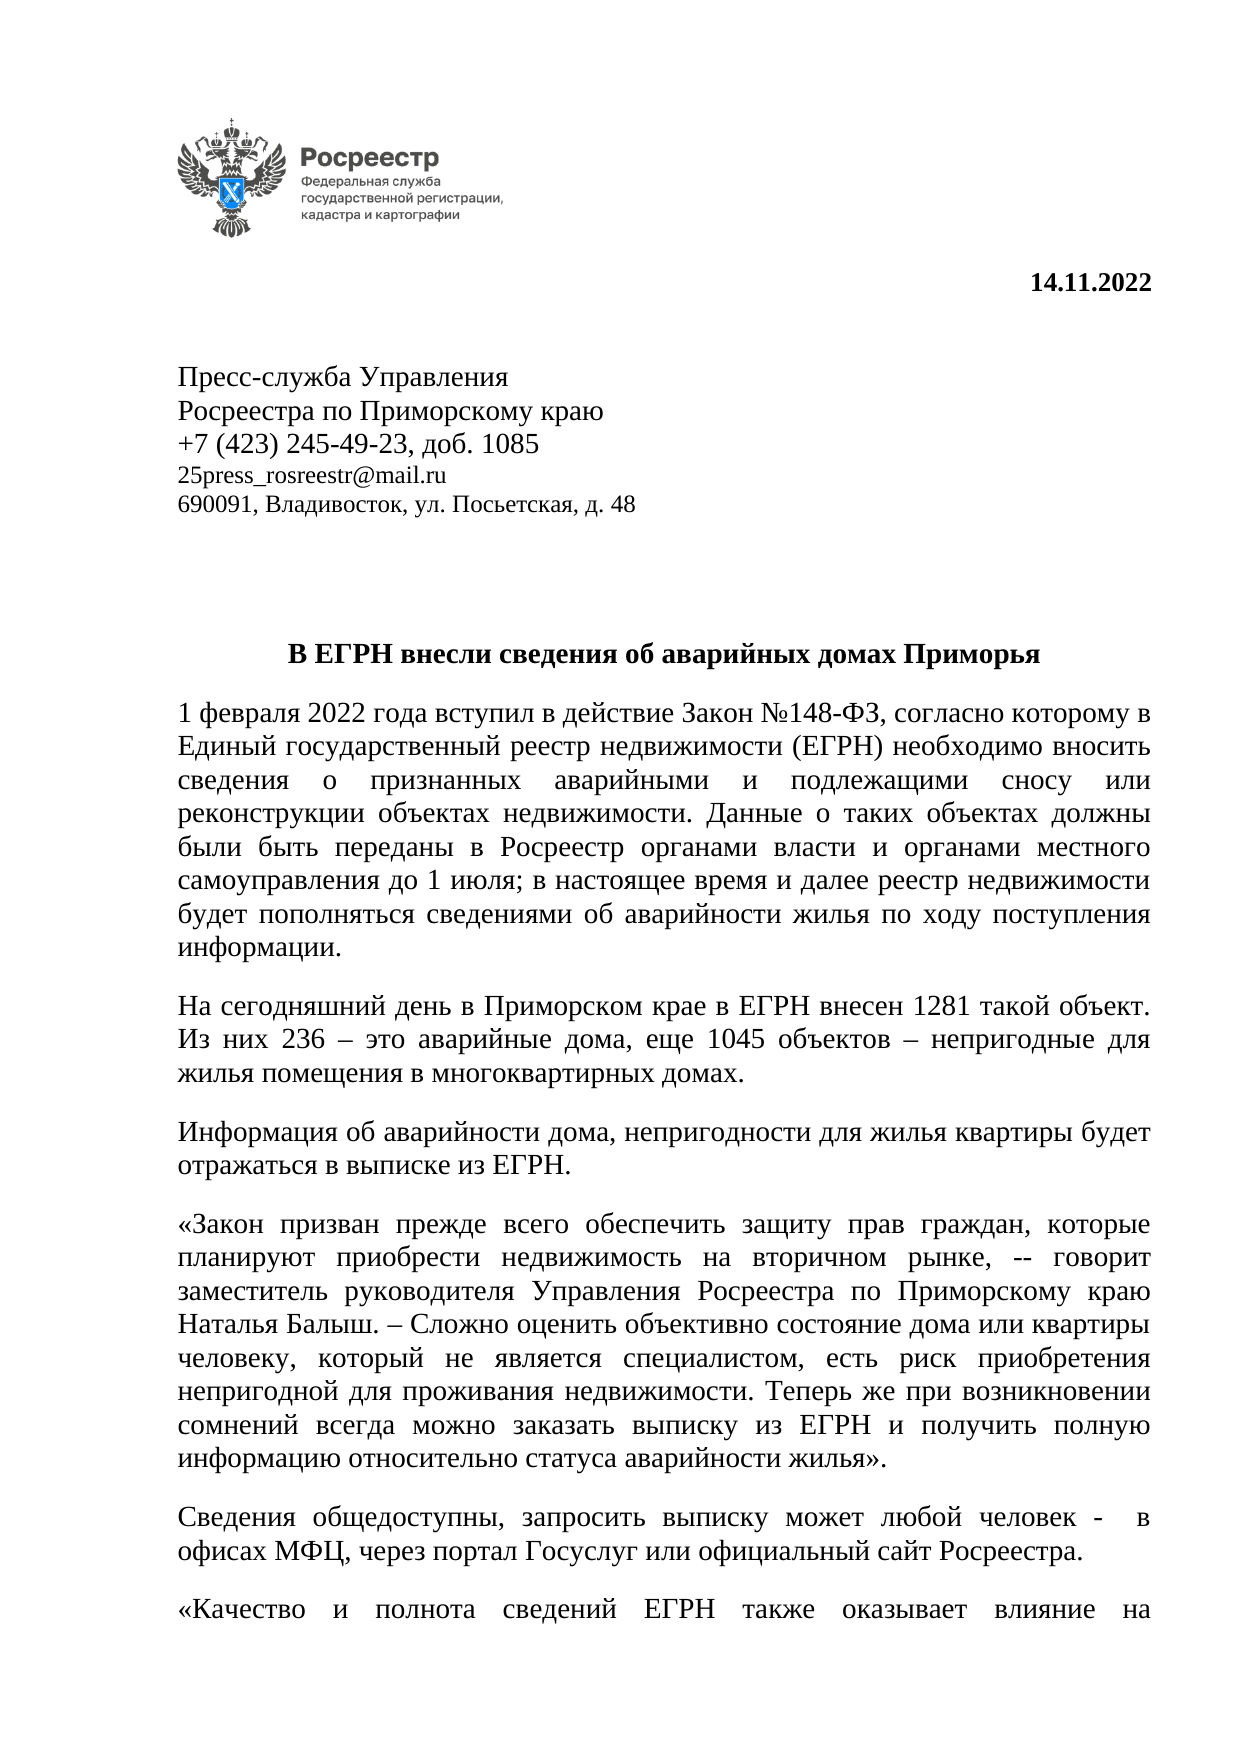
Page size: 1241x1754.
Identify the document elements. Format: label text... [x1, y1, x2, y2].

text На сегодняшний день в Приморском крае в ЕГРН внесен 1281 такой объект. Из них 236 – это аварийные дома, еще 1045 объектов – непригодные для жилья помещения в многоквартирных домах. [177, 988, 1152, 1089]
text Росреестра по Приморскому краю [177, 393, 1152, 426]
text Сведения общедоступны, запросить выписку может любой человек - в офисах МФЦ, через портал Госуслуг или официальный сайт Росреестра. [177, 1499, 1152, 1566]
text 690091, Владивосток, ул. Посьетская, д. 48 [177, 489, 1152, 517]
picture [177, 118, 503, 238]
text 1 февраля 2022 года вступил в действие Закон №148-ФЗ, согласно которому в Единый государственный реестр недвижимости (ЕГРН) необходимо вносить сведения о признанных аварийными и подлежащими сносу или реконструкции объектах недвижимости. Данные о таких объектах должны были быть переданы в Росреестр органами власти и органами местного самоуправления до 1 июля; в настоящее время и далее реестр недвижимости будет пополняться сведениями об аварийности жилья по ходу поступления информации. [177, 695, 1152, 963]
text 14.11.2022 [177, 266, 1152, 297]
text В ЕГРН внесли сведения об аварийных домах Приморья [177, 636, 1152, 670]
text +7 (423) 245-49-23, доб. 1085 25press_rosreestr@mail.ru [177, 426, 1152, 489]
text «Закон призван прежде всего обеспечить защиту прав граждан, которые планируют приобрести недвижимость на вторичном рынке, -- говорит заместитель руководителя Управления Росреестра по Приморскому краю Наталья Балыш. – Сложно оценить объективно состояние дома или квартиры человеку, который не является специалистом, есть риск приобретения непригодной для проживания недвижимости. Теперь же при возникновении сомнений всегда можно заказать выписку из ЕГРН и получить полную информацию относительно статуса аварийности жилья». [177, 1206, 1152, 1474]
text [177, 1591, 1152, 1625]
text Информация об аварийности дома, непригодности для жилья квартиры будет отражаться в выписке из ЕГРН. [177, 1114, 1152, 1181]
text Пресс-служба Управления [177, 359, 1152, 393]
